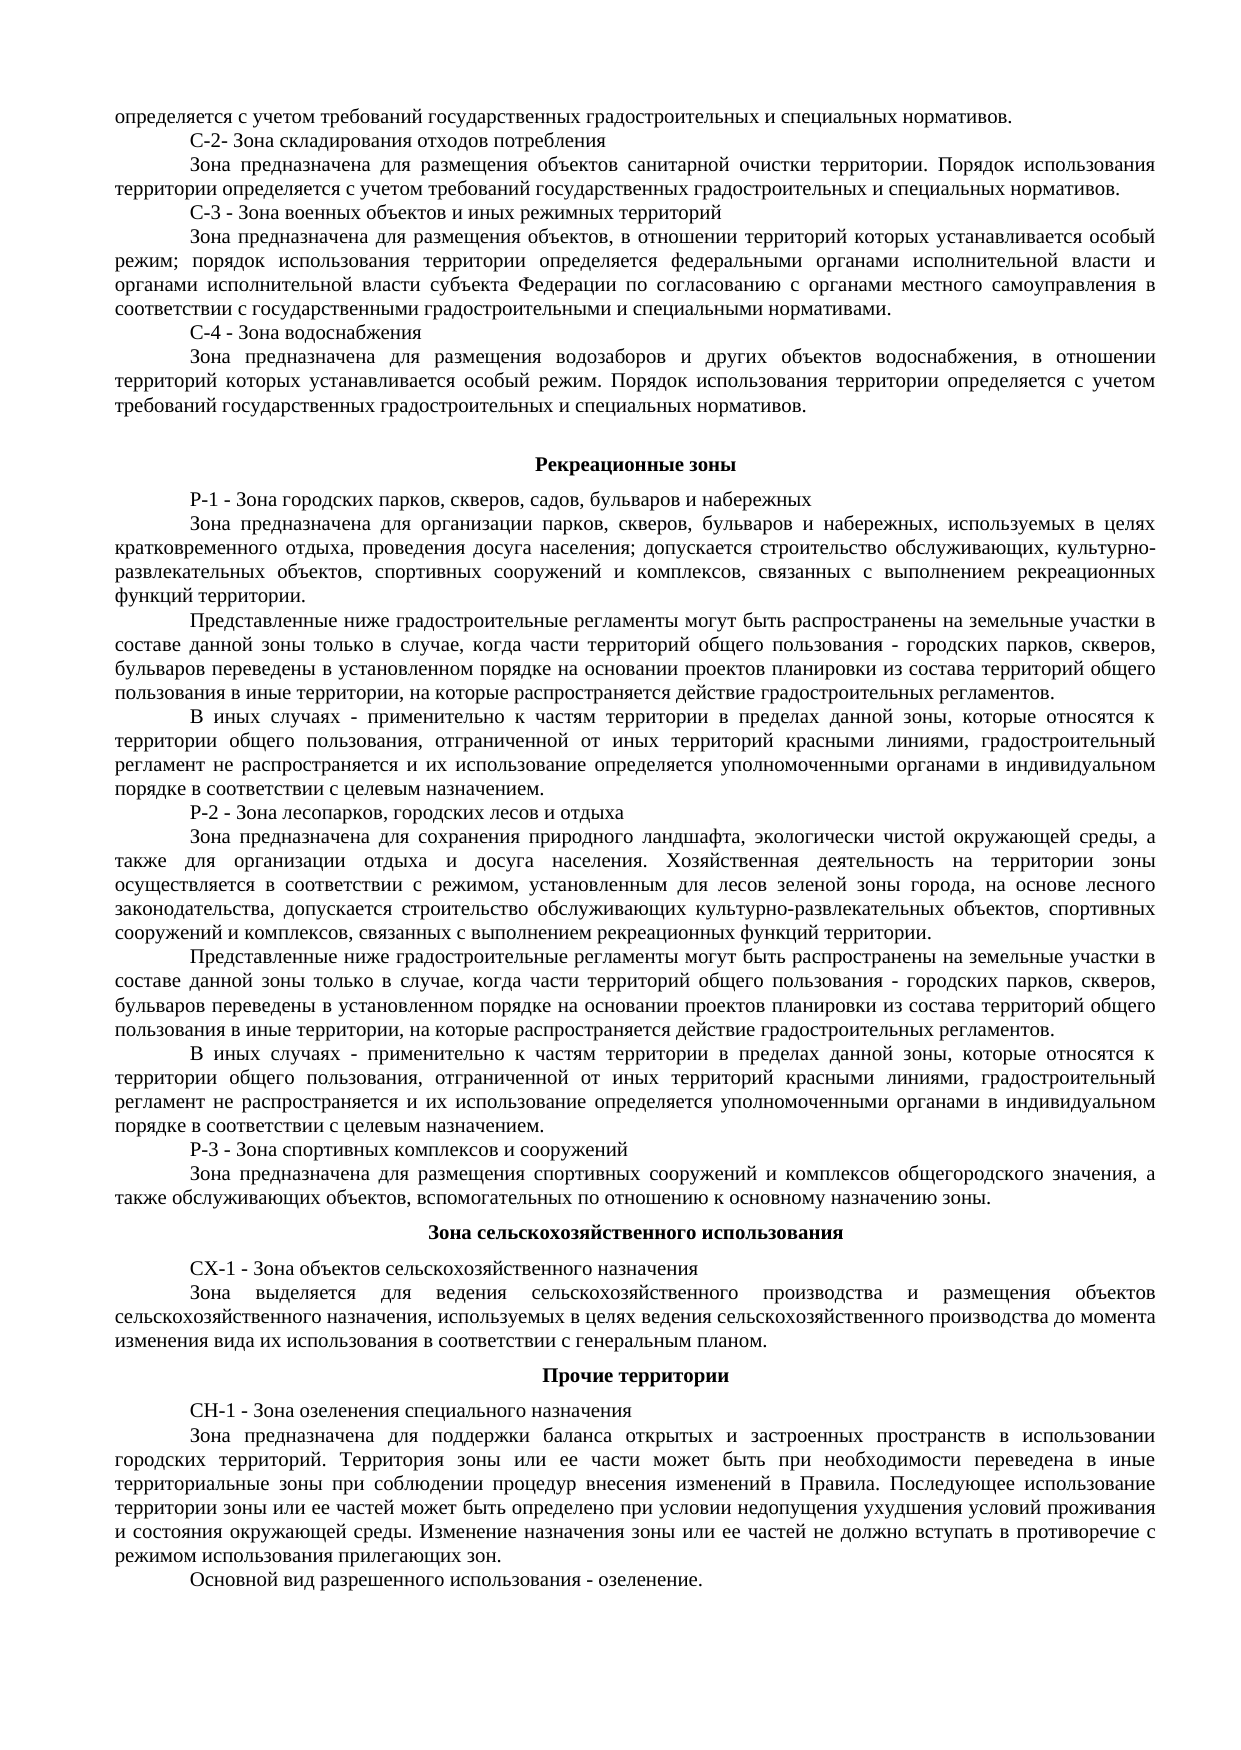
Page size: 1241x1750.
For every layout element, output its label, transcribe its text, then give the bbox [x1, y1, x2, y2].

text Зона предназначена для организации парков, скверов, бульваров и набережных, используемых в целях кратковременного отдыха, проведения досуга населения; допускается строительство обслуживающих, культурно-развлекательных объектов, спортивных сооружений и комплексов, связанных с выполнением рекреационных функций территории. [114, 511, 1157, 607]
text Зона предназначена для размещения спортивных сооружений и комплексов общегородского значения, а также обслуживающих объектов, вспомогательных по отношению к основному назначению зоны. [114, 1161, 1157, 1209]
subtitle Прочие территории [114, 1363, 1157, 1387]
text Р-1 - Зона городских парков, скверов, садов, бульваров и набережных [114, 487, 1157, 511]
text Зона предназначена для размещения водозаборов и других объектов водоснабжения, в отношении территорий которых устанавливается особый режим. Порядок использования территории определяется с учетом требований государственных градостроительных и специальных нормативов. [114, 344, 1157, 417]
text В иных случаях - применительно к частям территории в пределах данной зоны, которые относятся к территории общего пользования, отграниченной от иных территорий красными линиями, градостроительный регламент не распространяется и их использование определяется уполномоченными органами в индивидуальном порядке в соответствии с целевым назначением. [114, 1041, 1157, 1137]
text Зона выделяется для ведения сельскохозяйственного производства и размещения объектов сельскохозяйственного назначения, используемых в целях ведения сельскохозяйственного производства до момента изменения вида их использования в соответствии с генеральным планом. [114, 1280, 1157, 1352]
text СН-1 - Зона озеленения специального назначения [114, 1398, 1157, 1422]
text СХ-1 - Зона объектов сельскохозяйственного назначения [114, 1256, 1157, 1280]
text Р-3 - Зона спортивных комплексов и сооружений [114, 1137, 1157, 1161]
text Основной вид разрешенного использования - озеленение. [114, 1567, 1157, 1591]
text С-3 - Зона военных объектов и иных режимных территорий [114, 200, 1157, 224]
text С-4 - Зона водоснабжения [114, 320, 1157, 344]
subtitle Зона сельскохозяйственного использования [114, 1220, 1157, 1244]
text Зона предназначена для поддержки баланса открытых и застроенных пространств в использовании городских территорий. Территория зоны или ее части может быть при необходимости переведена в иные территориальные зоны при соблюдении процедур внесения изменений в Правила. Последующее использование территории зоны или ее частей может быть определено при условии недопущения ухудшения условий проживания и состояния окружающей среды. Изменение назначения зоны или ее частей не должно вступать в противоречие с режимом использования прилегающих зон. [114, 1422, 1157, 1567]
subtitle Рекреационные зоны [114, 452, 1157, 476]
text С-2- Зона складирования отходов потребления [114, 128, 1157, 152]
text Представленные ниже градостроительные регламенты могут быть распространены на земельные участки в составе данной зоны только в случае, когда части территорий общего пользования - городских парков, скверов, бульваров переведены в установленном порядке на основании проектов планировки из состава территорий общего пользования в иные территории, на которые распространяется действие градостроительных регламентов. [114, 607, 1157, 704]
text Представленные ниже градостроительные регламенты могут быть распространены на земельные участки в составе данной зоны только в случае, когда части территорий общего пользования - городских парков, скверов, бульваров переведены в установленном порядке на основании проектов планировки из состава территорий общего пользования в иные территории, на которые распространяется действие градостроительных регламентов. [114, 944, 1157, 1041]
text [114, 104, 1157, 128]
text Зона предназначена для размещения объектов санитарной очистки территории. Порядок использования территории определяется с учетом требований государственных градостроительных и специальных нормативов. [114, 152, 1157, 200]
text Зона предназначена для сохранения природного ландшафта, экологически чистой окружающей среды, а также для организации отдыха и досуга населения. Хозяйственная деятельность на территории зоны осуществляется в соответствии с режимом, установленным для лесов зеленой зоны города, на основе лесного законодательства, допускается строительство обслуживающих культурно-развлекательных объектов, спортивных сооружений и комплексов, связанных с выполнением рекреационных функций территории. [114, 824, 1157, 944]
text В иных случаях - применительно к частям территории в пределах данной зоны, которые относятся к территории общего пользования, отграниченной от иных территорий красными линиями, градостроительный регламент не распространяется и их использование определяется уполномоченными органами в индивидуальном порядке в соответствии с целевым назначением. [114, 704, 1157, 800]
text Зона предназначена для размещения объектов, в отношении территорий которых устанавливается особый режим; порядок использования территории определяется федеральными органами исполнительной власти и органами исполнительной власти субъекта Федерации по согласованию с органами местного самоуправления в соответствии с государственными градостроительными и специальными нормативами. [114, 224, 1157, 320]
text Р-2 - Зона лесопарков, городских лесов и отдыха [114, 800, 1157, 824]
